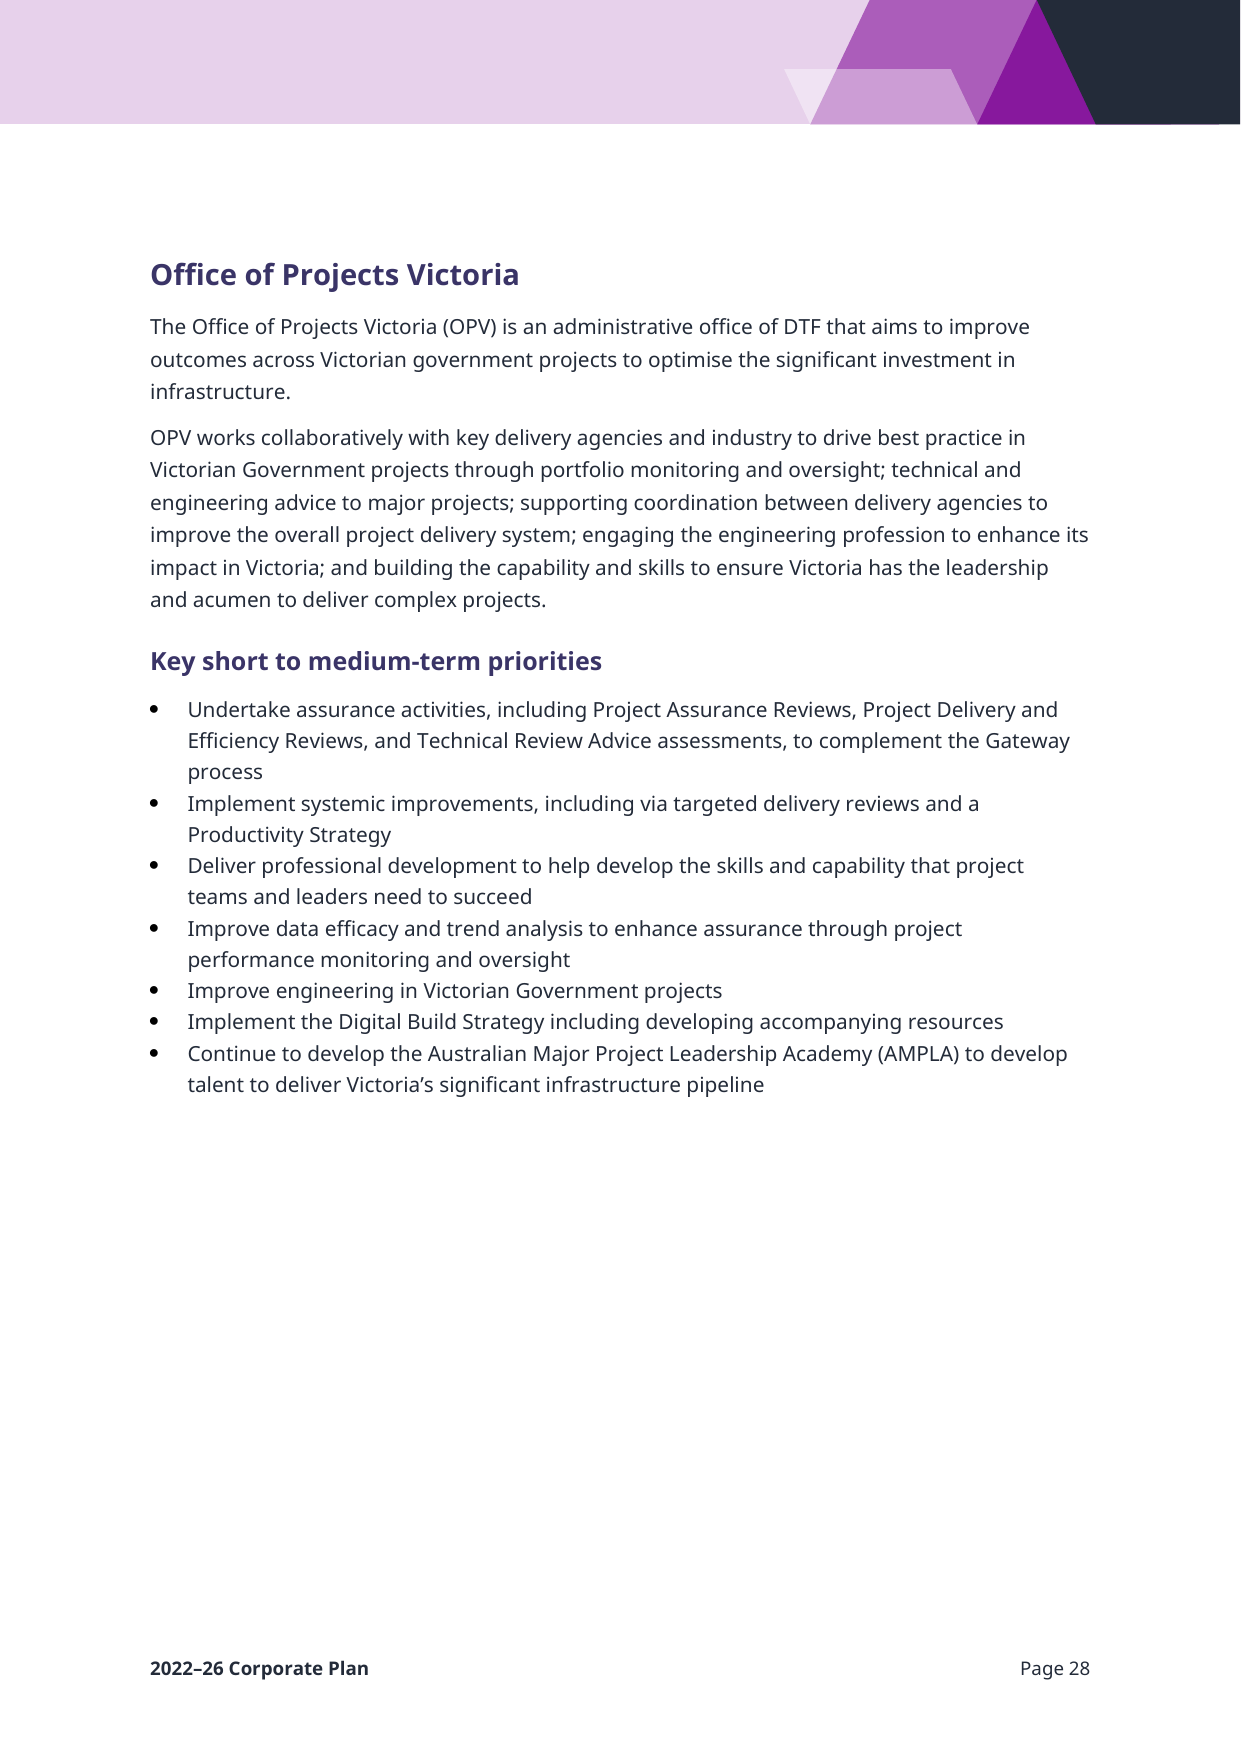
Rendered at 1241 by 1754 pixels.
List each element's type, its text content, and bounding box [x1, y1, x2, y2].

text Implement systemic improvements, including via targeted delivery reviews and a Productivity Strategy [150, 789, 1090, 848]
text Deliver professional development to help develop the skills and capability that project teams and leaders need to succeed [150, 851, 1090, 911]
text Improve engineering in Victorian Government projects [150, 976, 1090, 1004]
text Improve data efficacy and trend analysis to enhance assurance through project performance monitoring and oversight [150, 914, 1090, 973]
text The Office of Projects Victoria (OPV) is an administrative office of DTF that aims to improve outcomes across Victorian government projects to optimise the significant investment in infrastructure. [150, 312, 1090, 406]
text Undertake assurance activities, including Project Assurance Reviews, Project Delivery and Efficiency Reviews, and Technical Review Advice assessments, to complement the Gateway process [150, 695, 1090, 786]
text OPV works collaboratively with key delivery agencies and industry to drive best practice in Victorian Government projects through portfolio monitoring and oversight; technical and engineering advice to major projects; supporting coordination between delivery agencies to improve the overall project delivery system; engaging the engineering profession to enhance its impact in Victoria; and building the capability and skills to ensure Victoria has the leadership and acumen to deliver complex projects. [150, 423, 1090, 614]
text Continue to develop the Australian Major Project Leadership Academy (AMPLA) to develop talent to deliver Victoria’s significant infrastructure pipeline [150, 1039, 1090, 1098]
text Implement the Digital Build Strategy including developing accompanying resources [150, 1007, 1090, 1036]
subtitle Office of Projects Victoria [150, 254, 1090, 294]
subtitle Key short to medium-term priorities [150, 643, 1090, 677]
